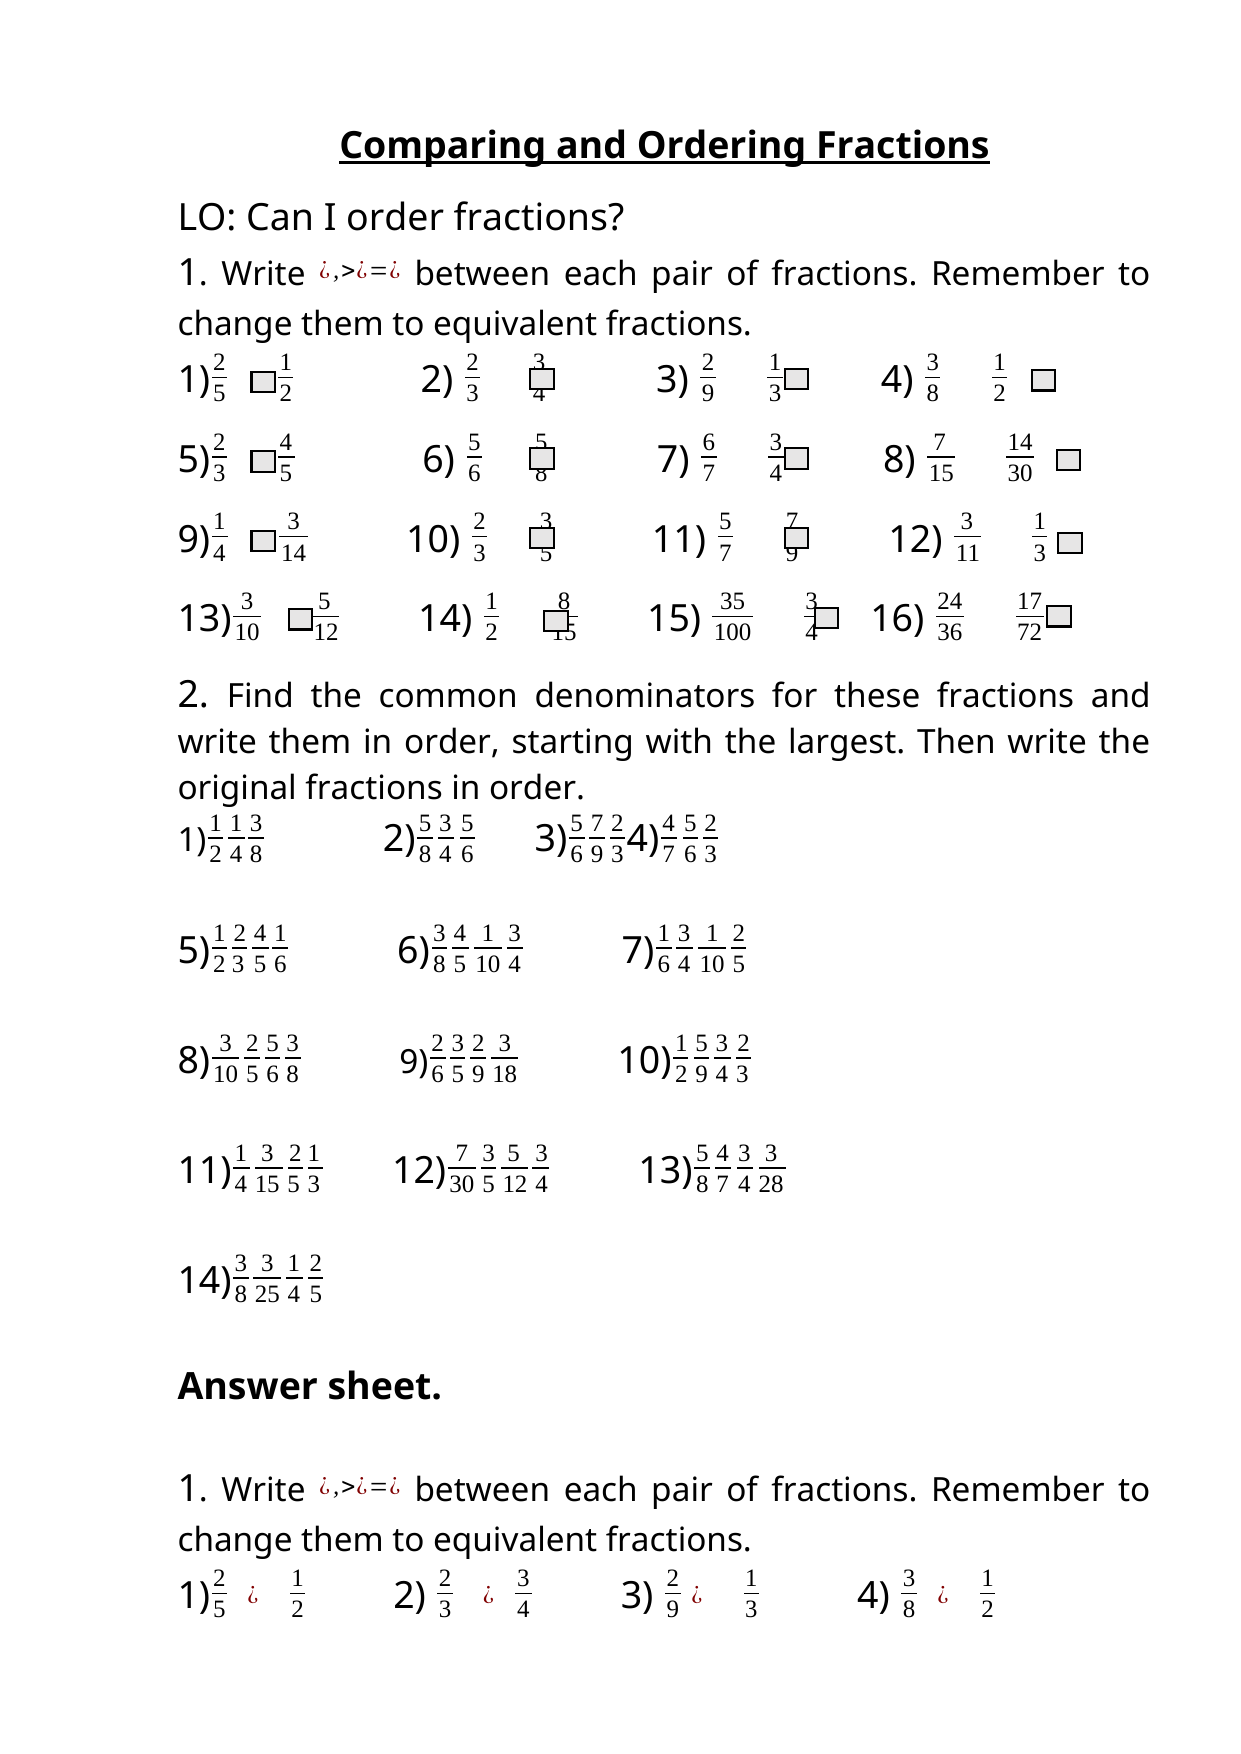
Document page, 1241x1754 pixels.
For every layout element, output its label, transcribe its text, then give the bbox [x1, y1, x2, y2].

text 1) 2) 3) 4) [177, 1565, 1152, 1624]
text Comparing and Ordering Fractions [177, 118, 1152, 169]
text 13) 14) 15) 16) [177, 588, 1152, 647]
text LO: Can I order fractions? [177, 190, 1152, 241]
text 1. Write between each pair of fractions. Remember to change them to equivalent fractions. [177, 245, 1152, 345]
text 2. Find the common denominators for these fractions and write them in order, starting with the largest. Then write the original fractions in order. [177, 667, 1152, 809]
text 14) [177, 1249, 1152, 1308]
text 1) 2) 3)4) [177, 809, 1152, 868]
text 1) 2) 3) 4) [177, 348, 1152, 407]
text 8) 9) 10) [177, 1029, 1152, 1088]
text Answer sheet. [177, 1359, 1152, 1410]
text 1. Write between each pair of fractions. Remember to change them to equivalent fractions. [177, 1461, 1152, 1561]
text 5) 6) 7) 8) [177, 428, 1152, 487]
text 11) 12) 13) [177, 1139, 1152, 1198]
text 5) 6) 7) [177, 919, 1152, 978]
text 9) 10) 11) 12) [177, 508, 1152, 567]
